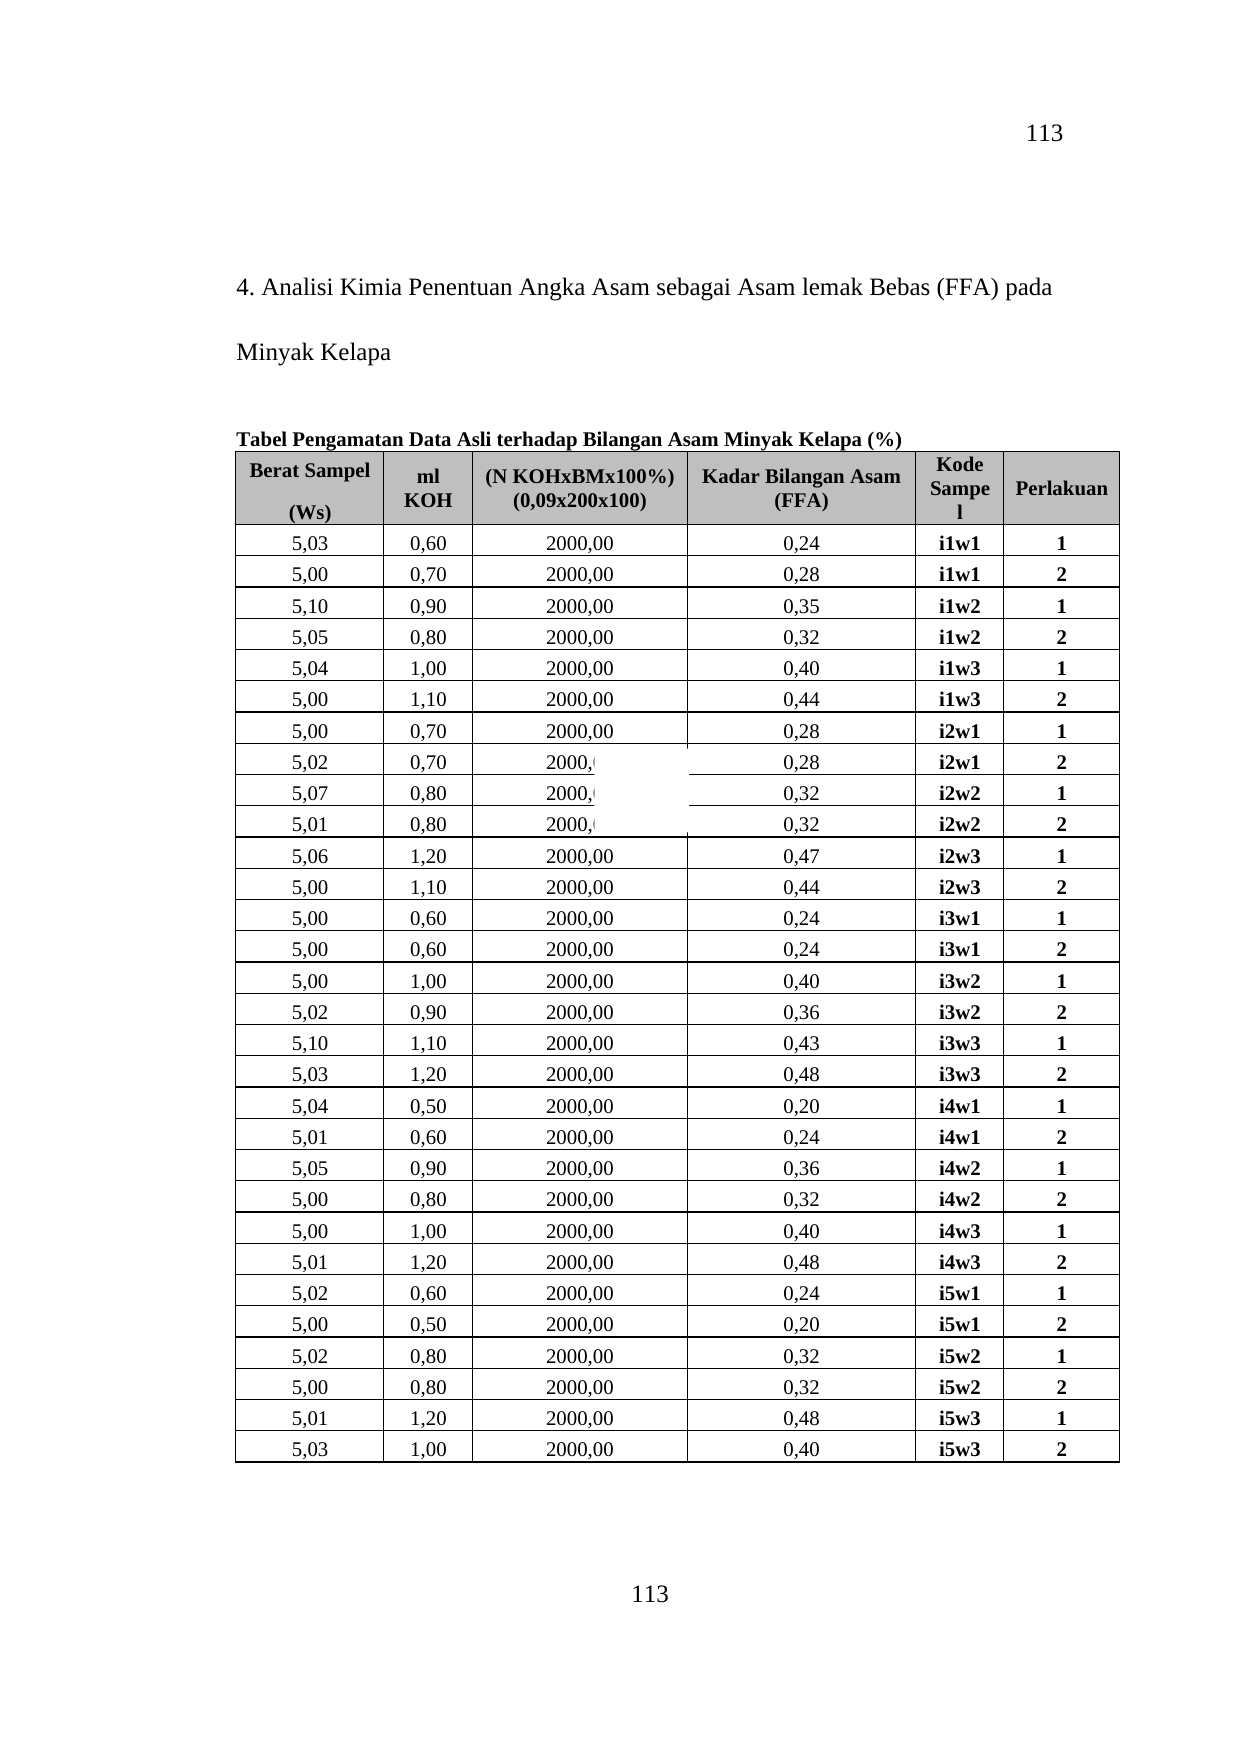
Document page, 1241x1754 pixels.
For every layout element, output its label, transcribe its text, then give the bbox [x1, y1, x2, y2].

table_cell 2000,00 [473, 1275, 687, 1305]
table_cell 0,44 [688, 681, 915, 711]
table_cell 1,00 [384, 963, 472, 993]
table_cell 2000,00 [473, 1338, 687, 1368]
table_cell 0,32 [688, 1338, 915, 1368]
table_cell 0,32 [688, 1369, 915, 1399]
table_cell 5,01 [236, 1400, 383, 1430]
table_cell i1w3 [916, 681, 1003, 711]
table_cell i2w1 [916, 713, 1003, 743]
table_cell 1,20 [384, 838, 472, 868]
table_cell 0,48 [688, 1056, 915, 1086]
table_cell 1,00 [384, 1213, 472, 1243]
table_cell 5,00 [236, 900, 383, 930]
table_cell 1 [1004, 775, 1119, 805]
table_cell 1 [1004, 900, 1119, 930]
table_cell 5,00 [236, 869, 383, 899]
table_cell 0,80 [384, 1181, 472, 1211]
table_cell 2000,00 [473, 1119, 687, 1149]
table_cell 0,90 [384, 1150, 472, 1180]
table_cell i3w3 [916, 1056, 1003, 1086]
table_cell 0,48 [688, 1400, 915, 1430]
table_cell 0,28 [688, 713, 915, 743]
table_cell i5w3 [916, 1400, 1003, 1430]
table_cell 1 [1004, 1088, 1119, 1118]
table_cell 2000,00 [473, 994, 687, 1024]
table_cell 1 [1004, 1400, 1119, 1430]
table_cell i1w1 [916, 525, 1003, 555]
table_cell 0,80 [384, 619, 472, 649]
table_cell 2000,00 [473, 869, 687, 899]
table_cell 0,80 [384, 1369, 472, 1399]
table_cell 1 [1004, 525, 1119, 555]
table_cell 0,70 [384, 744, 472, 774]
table_cell 0,70 [384, 556, 472, 586]
table_cell 0,24 [688, 1275, 915, 1305]
table_header (N KOHxBMx100%) (0,09x200x100) [473, 452, 687, 524]
table_cell i3w2 [916, 994, 1003, 1024]
table_header Berat Sampel [236, 452, 383, 482]
text 4. Analisi Kimia Penentuan Angka Asam sebagai Asam lemak Bebas (FFA) pada Minyak Kelapa [236, 236, 1063, 366]
table_cell 5,03 [236, 525, 383, 555]
table_cell 2000,00 [473, 681, 687, 711]
table_cell 0,36 [688, 994, 915, 1024]
table_cell 5,00 [236, 1213, 383, 1243]
table_cell 0,44 [688, 869, 915, 899]
table_cell 5,10 [236, 1025, 383, 1055]
table_header ml KOH [384, 452, 472, 524]
table_cell i4w1 [916, 1119, 1003, 1149]
table_cell 1 [1004, 713, 1119, 743]
table_cell 2000,00 [473, 556, 687, 586]
table_cell 0,50 [384, 1088, 472, 1118]
table_cell 0,40 [688, 1431, 915, 1461]
table_cell i4w3 [916, 1213, 1003, 1243]
table_cell 5,00 [236, 556, 383, 586]
table_cell 2 [1004, 681, 1119, 711]
table_cell 0,40 [688, 1213, 915, 1243]
table_cell 2000,00 [473, 744, 687, 774]
table_cell 0,32 [689, 775, 915, 805]
table_cell i2w2 [916, 775, 1003, 805]
table_cell 2 [1004, 619, 1119, 649]
table_cell i1w2 [916, 588, 1003, 618]
table_cell 1,10 [384, 1025, 472, 1055]
table_cell 1 [1004, 650, 1119, 680]
table_cell 1,20 [384, 1244, 472, 1274]
table_cell 5,03 [236, 1056, 383, 1086]
table_cell 5,00 [236, 1181, 383, 1211]
table_cell 0,48 [688, 1244, 915, 1274]
table_cell 0,50 [384, 1306, 472, 1336]
table_cell 2000,00 [473, 806, 687, 836]
table_cell 2000,00 [473, 963, 687, 993]
table_cell 2 [1004, 1119, 1119, 1149]
table_cell 2 [1004, 806, 1119, 836]
table_cell 1,20 [384, 1056, 472, 1086]
table_cell 5,10 [236, 588, 383, 618]
table_cell 5,00 [236, 1306, 383, 1336]
table_cell 2000,00 [473, 931, 687, 961]
table_cell 2000,00 [473, 1088, 687, 1118]
table_cell 1,10 [384, 681, 472, 711]
table_header Kode Sampel [916, 452, 1003, 524]
table_cell 2 [1004, 869, 1119, 899]
table_cell i3w3 [916, 1025, 1003, 1055]
table_cell 5,05 [236, 619, 383, 649]
table_cell 2000,00 [473, 1213, 687, 1243]
table_cell 0,70 [384, 713, 472, 743]
table_cell 0,28 [688, 744, 915, 774]
table_cell 0,60 [384, 931, 472, 961]
table_cell 2000,00 [473, 900, 687, 930]
table_cell 2000,00 [473, 619, 687, 649]
table_cell 0,24 [688, 525, 915, 555]
table_cell 0,47 [688, 838, 915, 868]
table_cell i5w2 [916, 1338, 1003, 1368]
table_cell 5,02 [236, 744, 383, 774]
table_cell 0,90 [384, 588, 472, 618]
table_cell 2000,00 [473, 1431, 687, 1461]
table_cell i1w2 [916, 619, 1003, 649]
table_cell 1 [1004, 588, 1119, 618]
table_cell i4w1 [916, 1088, 1003, 1118]
table_cell 0,24 [688, 1119, 915, 1149]
table_cell 5,04 [236, 650, 383, 680]
table_cell 0,60 [384, 1119, 472, 1149]
table_cell 1 [1004, 1150, 1119, 1180]
table_cell 2 [1004, 931, 1119, 961]
table_cell 1,20 [384, 1400, 472, 1430]
table_cell 0,35 [688, 588, 915, 618]
table_cell 1 [1004, 1025, 1119, 1055]
table_cell i3w1 [916, 900, 1003, 930]
table_cell 0,60 [384, 900, 472, 930]
table_cell 0,36 [688, 1150, 915, 1180]
table_cell i2w3 [916, 838, 1003, 868]
table_cell i5w2 [916, 1369, 1003, 1399]
table_cell 5,05 [236, 1150, 383, 1180]
table_cell 1,10 [384, 869, 472, 899]
table_cell 1,00 [384, 650, 472, 680]
table_cell 2000,00 [473, 713, 687, 743]
table_cell 2 [1004, 744, 1119, 774]
table_cell i3w1 [916, 931, 1003, 961]
table_cell 0,80 [384, 806, 472, 836]
table_cell i2w1 [916, 744, 1003, 774]
table_cell 2000,00 [473, 650, 687, 680]
table_cell 2000,00 [473, 775, 594, 805]
table_cell 0,20 [688, 1306, 915, 1336]
table_cell 5,00 [236, 1369, 383, 1399]
table_cell i5w1 [916, 1306, 1003, 1336]
table_cell 2000,00 [473, 1369, 687, 1399]
table_cell 5,02 [236, 1275, 383, 1305]
table_cell 0,60 [384, 525, 472, 555]
table_cell i1w1 [916, 556, 1003, 586]
table_cell 2000,00 [473, 1306, 687, 1336]
table_cell 2 [1004, 1244, 1119, 1274]
table_cell 0,28 [688, 556, 915, 586]
table_cell 1 [1004, 838, 1119, 868]
table_cell i4w2 [916, 1150, 1003, 1180]
table_cell 5,00 [236, 931, 383, 961]
table_header Perlakuan [1004, 452, 1119, 524]
table_cell 2 [1004, 1306, 1119, 1336]
table_cell 2 [1004, 994, 1119, 1024]
table_cell 5,02 [236, 1338, 383, 1368]
table_cell 2000,00 [473, 1400, 687, 1430]
table_cell 5,00 [236, 713, 383, 743]
table_cell 0,40 [688, 963, 915, 993]
table_cell 5,01 [236, 806, 383, 836]
table_cell 2 [1004, 1056, 1119, 1086]
table_cell 0,60 [384, 1275, 472, 1305]
table_cell 2 [1004, 556, 1119, 586]
table_cell 2000,00 [473, 525, 687, 555]
table_cell 0,80 [384, 1338, 472, 1368]
table_cell 5,01 [236, 1244, 383, 1274]
table_cell 5,06 [236, 838, 383, 868]
table_cell 5,00 [236, 681, 383, 711]
table_cell 5,02 [236, 994, 383, 1024]
table_cell 2000,00 [473, 588, 687, 618]
table_cell 1 [1004, 963, 1119, 993]
table_cell (Ws) [236, 482, 383, 524]
table_cell 0,20 [688, 1088, 915, 1118]
table_cell 5,04 [236, 1088, 383, 1118]
table_cell 0,90 [384, 994, 472, 1024]
table_cell i5w1 [916, 1275, 1003, 1305]
table_cell 0,24 [688, 931, 915, 961]
table_cell 2 [1004, 1431, 1119, 1461]
table_cell i4w2 [916, 1181, 1003, 1211]
table_cell 2000,00 [473, 1244, 687, 1274]
table_cell 5,01 [236, 1119, 383, 1149]
table_cell 0,32 [688, 806, 915, 836]
table_cell 2000,00 [473, 1181, 687, 1211]
table_header Kadar Bilangan Asam (FFA) [688, 452, 915, 524]
table_cell 0,40 [688, 650, 915, 680]
table_cell i1w3 [916, 650, 1003, 680]
text Tabel Pengamatan Data Asli terhadap Bilangan Asam Minyak Kelapa (%) [236, 391, 1063, 451]
table_cell 1 [1004, 1338, 1119, 1368]
table_cell 0,43 [688, 1025, 915, 1055]
table_cell 2000,00 [473, 1056, 687, 1086]
table_cell 0,24 [688, 900, 915, 930]
table_cell 2000,00 [473, 1150, 687, 1180]
table_cell 2 [1004, 1369, 1119, 1399]
table_cell i4w3 [916, 1244, 1003, 1274]
table_cell 1 [1004, 1275, 1119, 1305]
table_cell i3w2 [916, 963, 1003, 993]
table_cell i5w3 [916, 1431, 1003, 1461]
table_cell 5,03 [236, 1431, 383, 1461]
table_cell 5,00 [236, 963, 383, 993]
table_cell 2000,00 [473, 1025, 687, 1055]
table_cell 0,32 [688, 619, 915, 649]
table_cell 1,00 [384, 1431, 472, 1461]
table_cell 1 [1004, 1213, 1119, 1243]
table_cell i2w3 [916, 869, 1003, 899]
table_cell 0,32 [688, 1181, 915, 1211]
table_cell 2 [1004, 1181, 1119, 1211]
table_cell 0,80 [384, 775, 472, 805]
table_cell i2w2 [916, 806, 1003, 836]
table_cell 5,07 [236, 775, 383, 805]
table_cell 2000,00 [473, 838, 687, 868]
